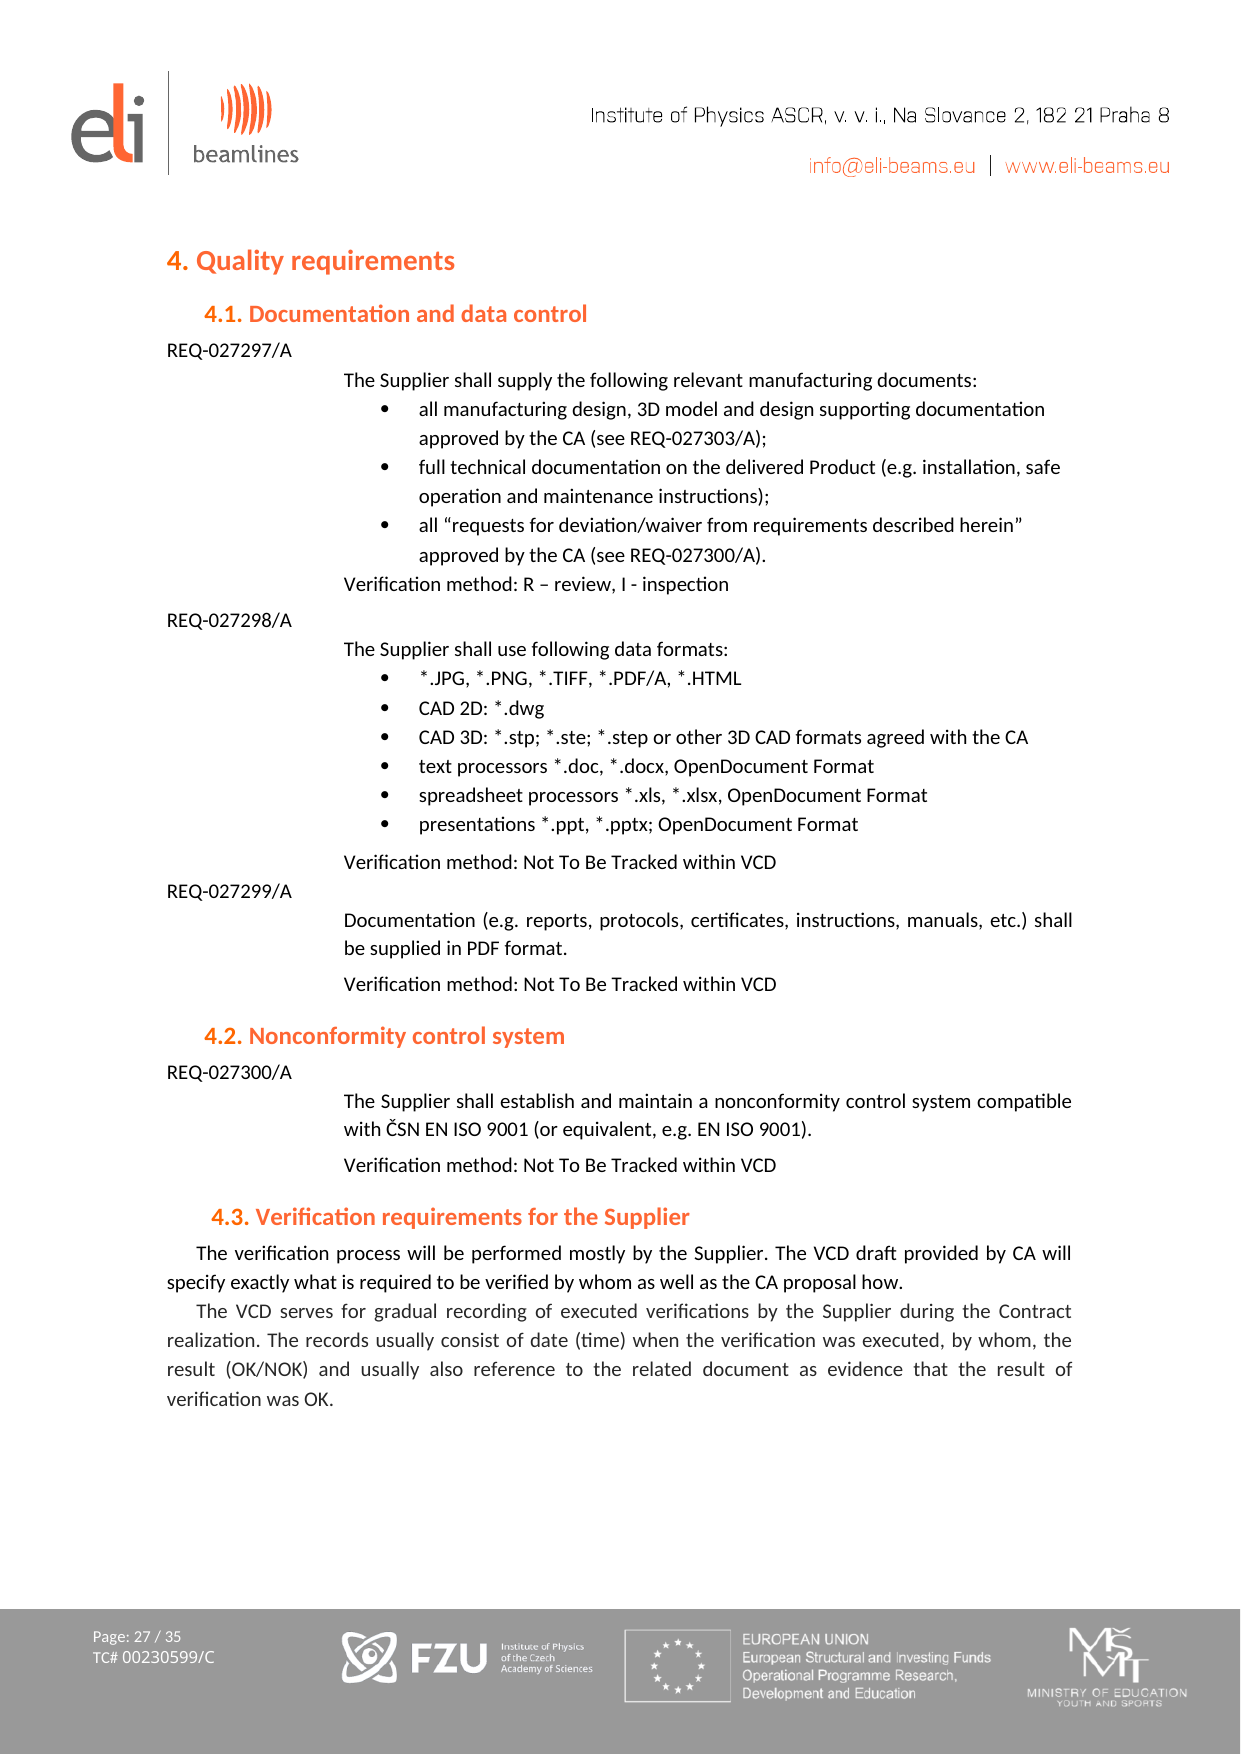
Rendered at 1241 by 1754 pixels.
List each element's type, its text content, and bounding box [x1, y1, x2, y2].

list all manufacturing design, 3D model and design supporting documentation approved by the CA (see REQ-027303/A); [381, 396, 1074, 451]
text REQ-027299/A [167, 878, 1074, 903]
text Verification method: R – review, I - inspection [344, 571, 1074, 596]
text The Supplier shall supply the following relevant manufacturing documents: [344, 367, 1074, 392]
list CAD 3D: *.stp; *.ste; *.step or other 3D CAD formats agreed with the CA [381, 724, 1074, 749]
text The VCD serves for gradual recording of executed verifications by the Supplier during the Contract realization. The records usually consist of date (time) when the verification was executed, by whom, the result (OK/NOK) and usually also reference to the related document as evidence that the result of verification was OK. [167, 1298, 1074, 1411]
list CAD 2D: *.dwg [381, 695, 1074, 720]
text REQ-027298/A [167, 607, 1074, 633]
subtitle Verification requirements for the Supplier [211, 1201, 1074, 1232]
subtitle Documentation and data control [204, 298, 1074, 329]
text REQ-027297/A [167, 338, 1074, 363]
text The Supplier shall establish and maintain a nonconformity control system compatible with ČSN EN ISO 9001 (or equivalent, e.g. EN ISO 9001). [344, 1088, 1074, 1141]
list all “requests for deviation/waiver from requirements described herein” approved by the CA (see REQ-027300/A). [381, 513, 1074, 567]
text The Supplier shall use following data formats: [344, 636, 1074, 662]
text Verification method: Not To Be Tracked within VCD [344, 849, 1074, 874]
subtitle Quality requirements [167, 242, 1074, 278]
list text processors *.doc, *.docx, OpenDocument Format [381, 753, 1074, 778]
text Verification method: Not To Be Tracked within VCD [344, 1152, 1074, 1178]
list full technical documentation on the delivered Product (e.g. installation, safe operation and maintenance instructions); [381, 454, 1074, 509]
list presentations *.ppt, *.pptx; OpenDocument Format [381, 811, 1074, 837]
subtitle Nonconformity control system [204, 1020, 1074, 1051]
text REQ-027300/A [167, 1059, 1074, 1084]
text The verification process will be performed mostly by the Supplier. The VCD draft provided by CA will specify exactly what is required to be verified by whom as well as the CA proposal how. [167, 1240, 1074, 1294]
list *.JPG, *.PNG, *.TIFF, *.PDF/A, *.HTML [381, 666, 1074, 691]
picture [0, 1609, 1241, 1754]
text Verification method: Not To Be Tracked within VCD [344, 971, 1074, 997]
list spreadsheet processors *.xls, *.xlsx, OpenDocument Format [381, 782, 1074, 808]
text Documentation (e.g. reports, protocols, certificates, instructions, manuals, etc.) shall be supplied in PDF format. [344, 907, 1074, 961]
